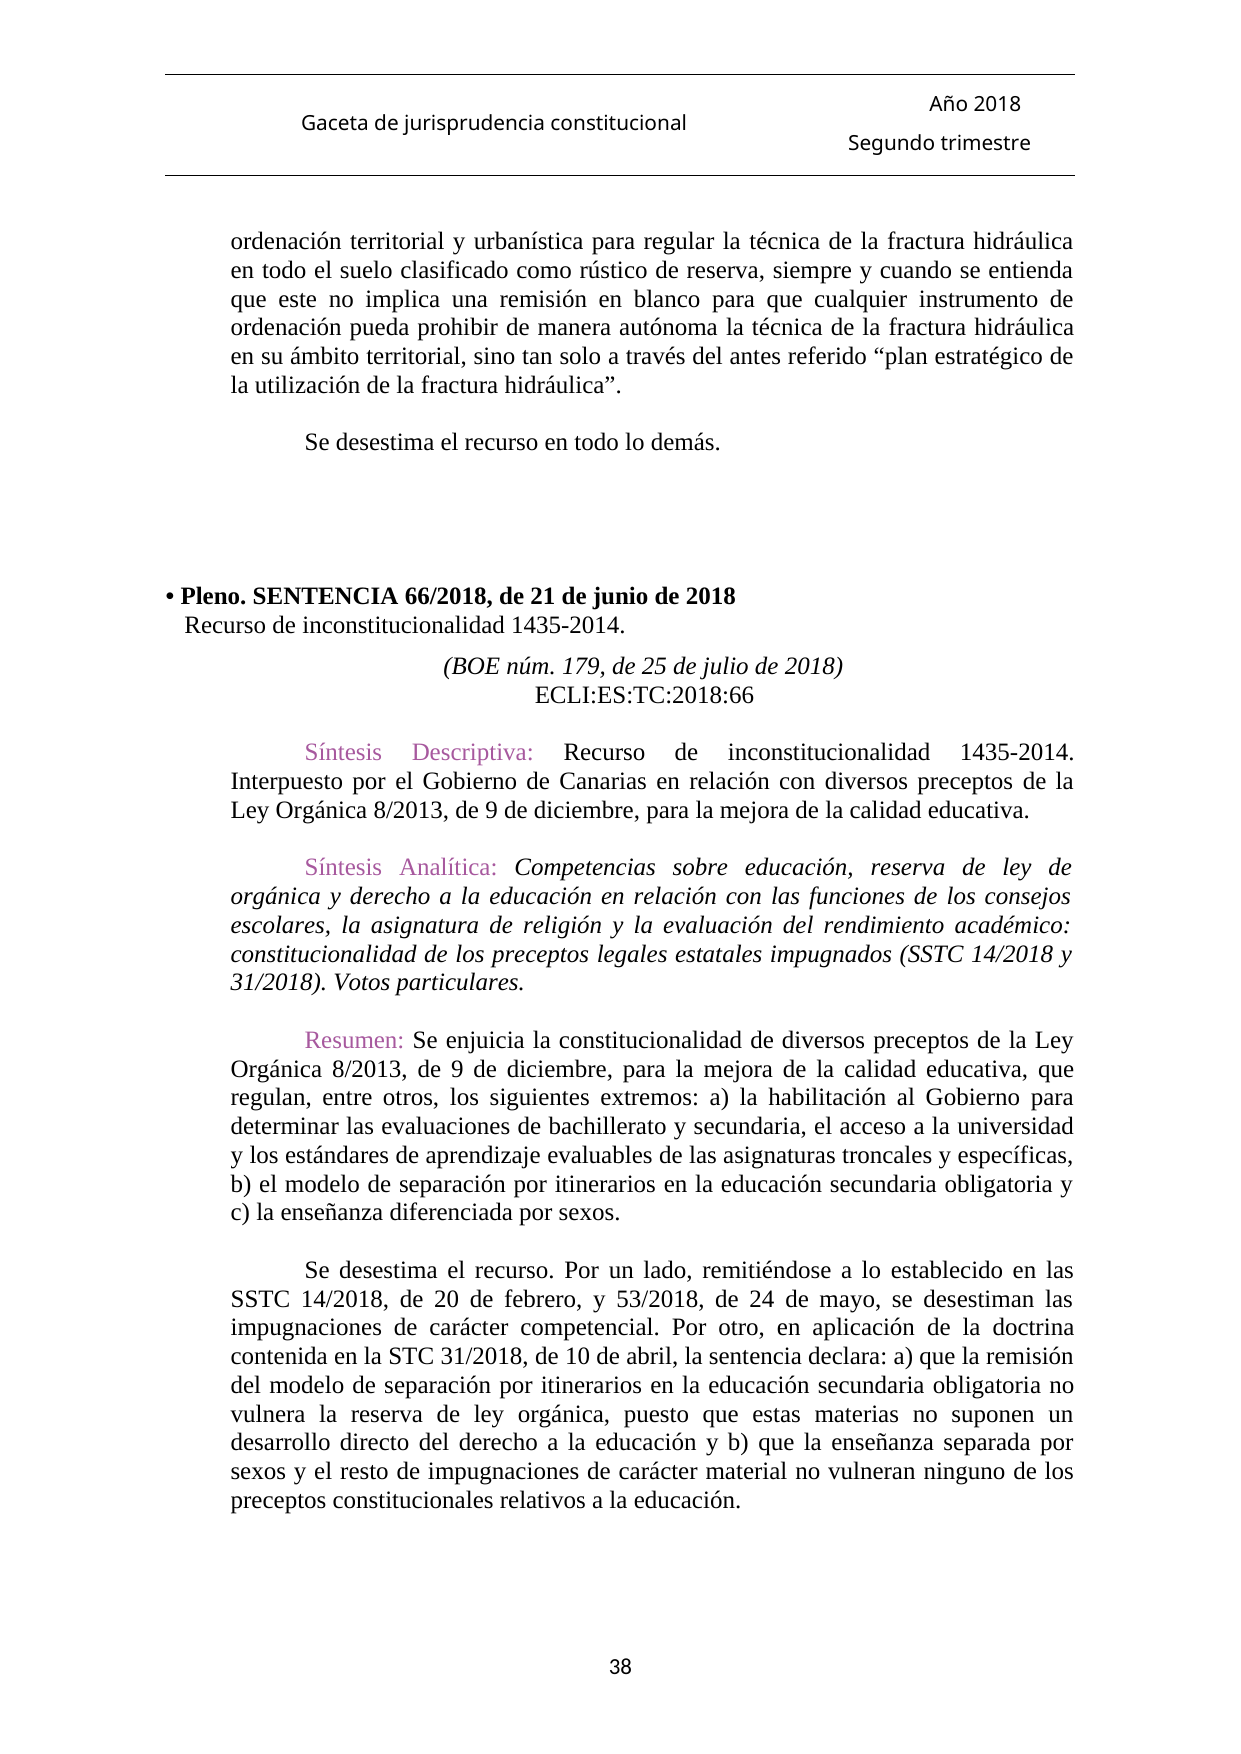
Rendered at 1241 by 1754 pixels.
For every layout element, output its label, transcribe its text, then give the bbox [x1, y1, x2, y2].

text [230, 226, 1075, 399]
text Síntesis Analítica: Competencias sobre educación, reserva de ley de orgánica y derecho a la educación en relación con las funciones de los consejos escolares, la asignatura de religión y la evaluación del rendimiento académico: constitucionalidad de los preceptos legales estatales impugnados (SSTC 14/2018 y 31/2018). Votos particulares. [230, 852, 1075, 996]
text • Pleno. SENTENCIA 66/2018, de 21 de junio de 2018 [165, 581, 1075, 610]
text Síntesis Descriptiva: Recurso de inconstitucionalidad 1435-2014. Interpuesto por el Gobierno de Canarias en relación con diversos preceptos de la Ley Orgánica 8/2013, de 9 de diciembre, para la mejora de la calidad educativa. [230, 737, 1075, 824]
text Se desestima el recurso en todo lo demás. [230, 427, 1075, 456]
text Se desestima el recurso. Por un lado, remitiéndose a lo establecido en las SSTC 14/2018, de 20 de febrero, y 53/2018, de 24 de mayo, se desestiman las impugnaciones de carácter competencial. Por otro, en aplicación de la doctrina contenida en la STC 31/2018, de 10 de abril, la sentencia declara: a) que la remisión del modelo de separación por itinerarios en la educación secundaria obligatoria no vulnera la reserva de ley orgánica, puesto que estas materias no suponen un desarrollo directo del derecho a la educación y b) que la enseñanza separada por sexos y el resto de impugnaciones de carácter material no vulneran ninguno de los preceptos constitucionales relativos a la educación. [230, 1255, 1075, 1514]
text Recurso de inconstitucionalidad 1435-2014. [165, 610, 1075, 639]
text (BOE núm. 179, de 25 de julio de 2018) [165, 651, 1075, 680]
text Resumen: Se enjuicia la constitucionalidad de diversos preceptos de la Ley Orgánica 8/2013, de 9 de diciembre, para la mejora de la calidad educativa, que regulan, entre otros, los siguientes extremos: a) la habilitación al Gobierno para determinar las evaluaciones de bachillerato y secundaria, el acceso a la universidad y los estándares de aprendizaje evaluables de las asignaturas troncales y específicas, b) el modelo de separación por itinerarios en la educación secundaria obligatoria y c) la enseñanza diferenciada por sexos. [230, 1025, 1075, 1226]
text ECLI:ES:TC:2018:66 [165, 680, 1075, 709]
